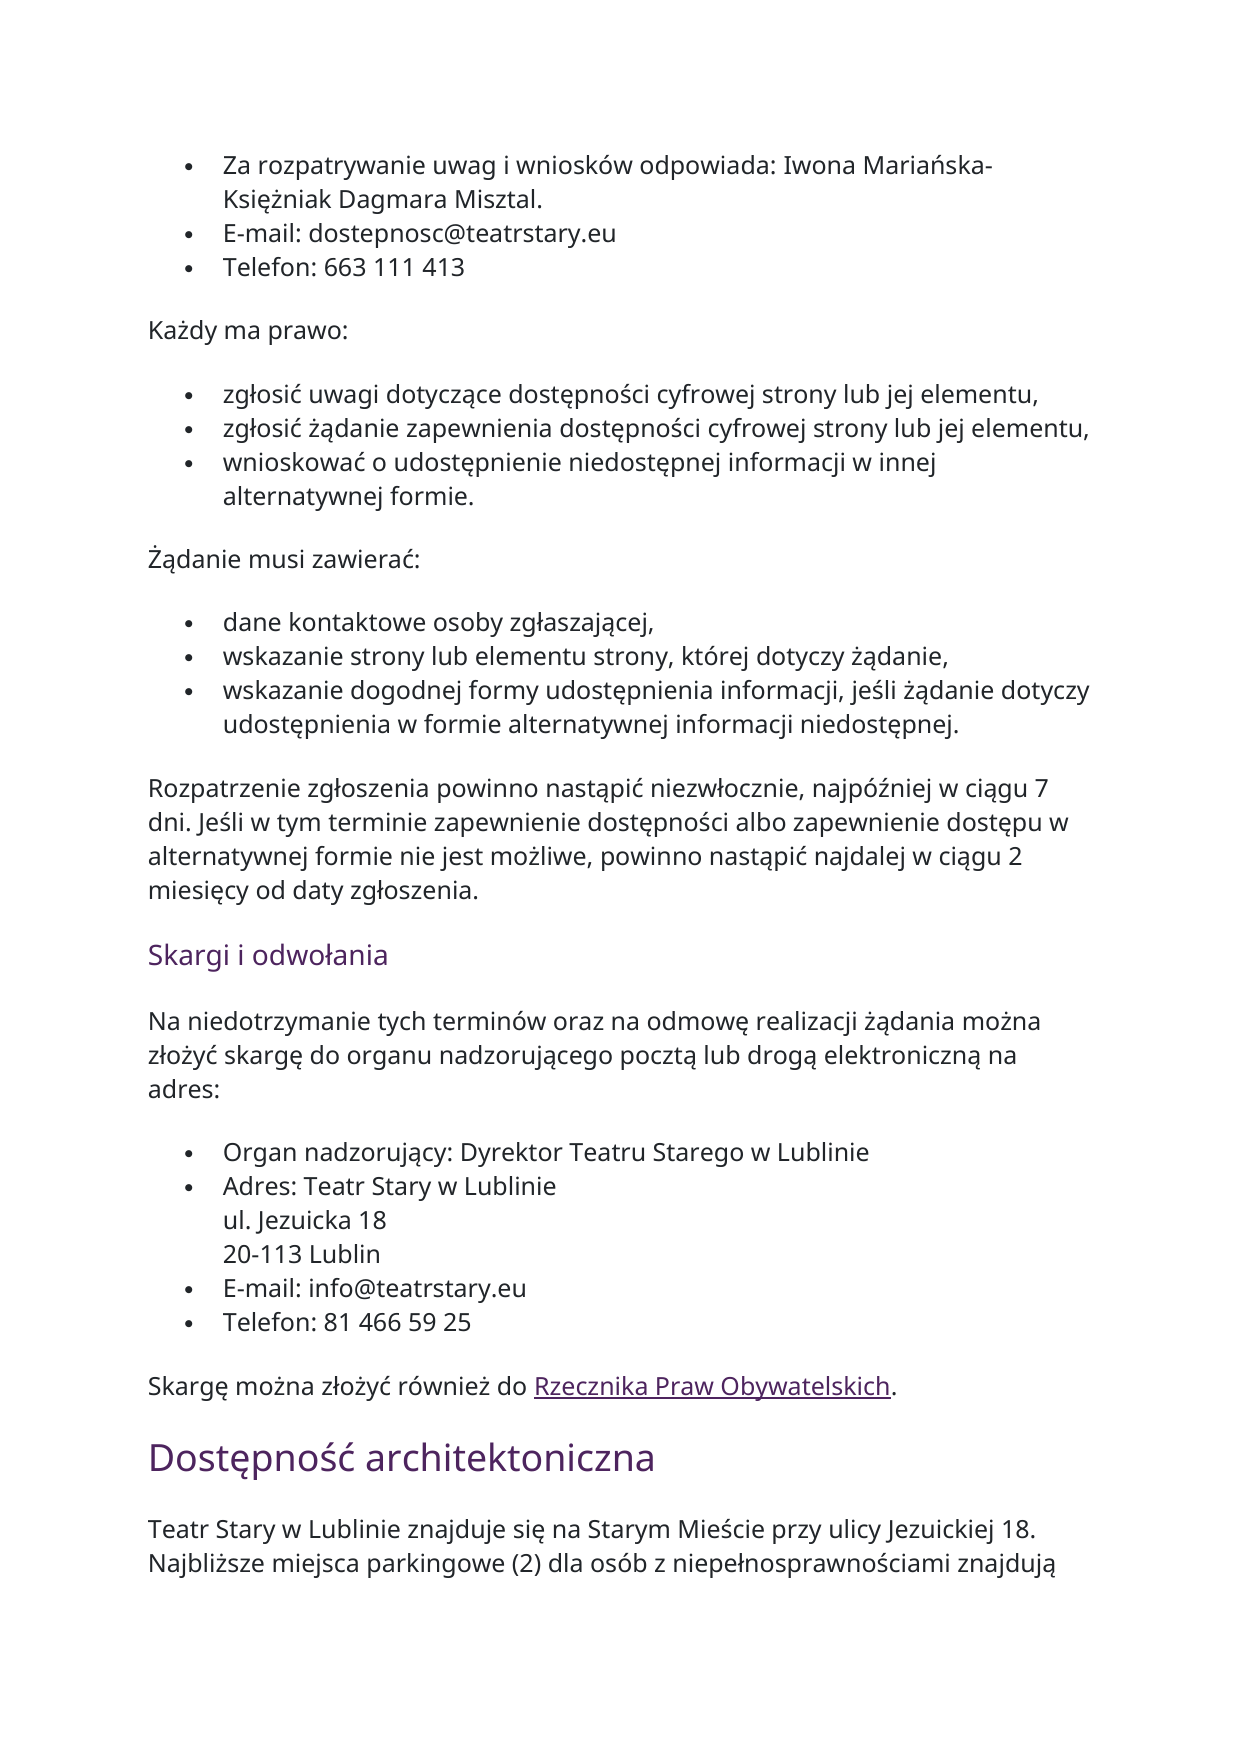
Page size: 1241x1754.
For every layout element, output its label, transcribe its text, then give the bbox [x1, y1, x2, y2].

list wskazanie dogodnej formy udostępnienia informacji, jeśli żądanie dotyczy udostępnienia w formie alternatywnej informacji niedostępnej. [185, 673, 1093, 741]
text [148, 1512, 1093, 1580]
text Skargę można złożyć również do Rzecznika Praw Obywatelskich. [148, 1368, 1093, 1402]
list Telefon: 81 466 59 25 [185, 1305, 1093, 1339]
text Żądanie musi zawierać: [148, 542, 1093, 576]
list Telefon: 663 111 413 [185, 250, 1093, 284]
list wnioskować o udostępnienie niedostępnej informacji w innej alternatywnej formie. [185, 444, 1093, 512]
list E-mail: info@teatrstary.eu [185, 1271, 1093, 1305]
list dane kontaktowe osoby zgłaszającej, [185, 605, 1093, 639]
list Adres: Teatr Stary w Lublinie ul. Jezuicka 18 20-113 Lublin [185, 1169, 1093, 1271]
text Dostępność architektoniczna [148, 1431, 1093, 1482]
list zgłosić żądanie zapewnienia dostępności cyfrowej strony lub jej elementu, [185, 410, 1093, 444]
text Rozpatrzenie zgłoszenia powinno nastąpić niezwłocznie, najpóźniej w ciągu 7 dni. Jeśli w tym terminie zapewnienie dostępności albo zapewnienie dostępu w alternatywnej formie nie jest możliwe, powinno nastąpić najdalej w ciągu 2 miesięcy od daty zgłoszenia. [148, 770, 1093, 907]
list Organ nadzorujący: Dyrektor Teatru Starego w Lublinie [185, 1134, 1093, 1169]
text Skargi i odwołania [148, 936, 1093, 974]
list Za rozpatrywanie uwag i wniosków odpowiada: Iwona Mariańska-Księżniak Dagmara Misztal. [185, 148, 1093, 216]
list E-mail: dostepnosc@teatrstary.eu [185, 216, 1093, 250]
list wskazanie strony lub elementu strony, której dotyczy żądanie, [185, 639, 1093, 673]
list zgłosić uwagi dotyczące dostępności cyfrowej strony lub jej elementu, [185, 376, 1093, 410]
text Na niedotrzymanie tych terminów oraz na odmowę realizacji żądania można złożyć skargę do organu nadzorującego pocztą lub drogą elektroniczną na adres: [148, 1003, 1093, 1105]
text Każdy ma prawo: [148, 313, 1093, 347]
